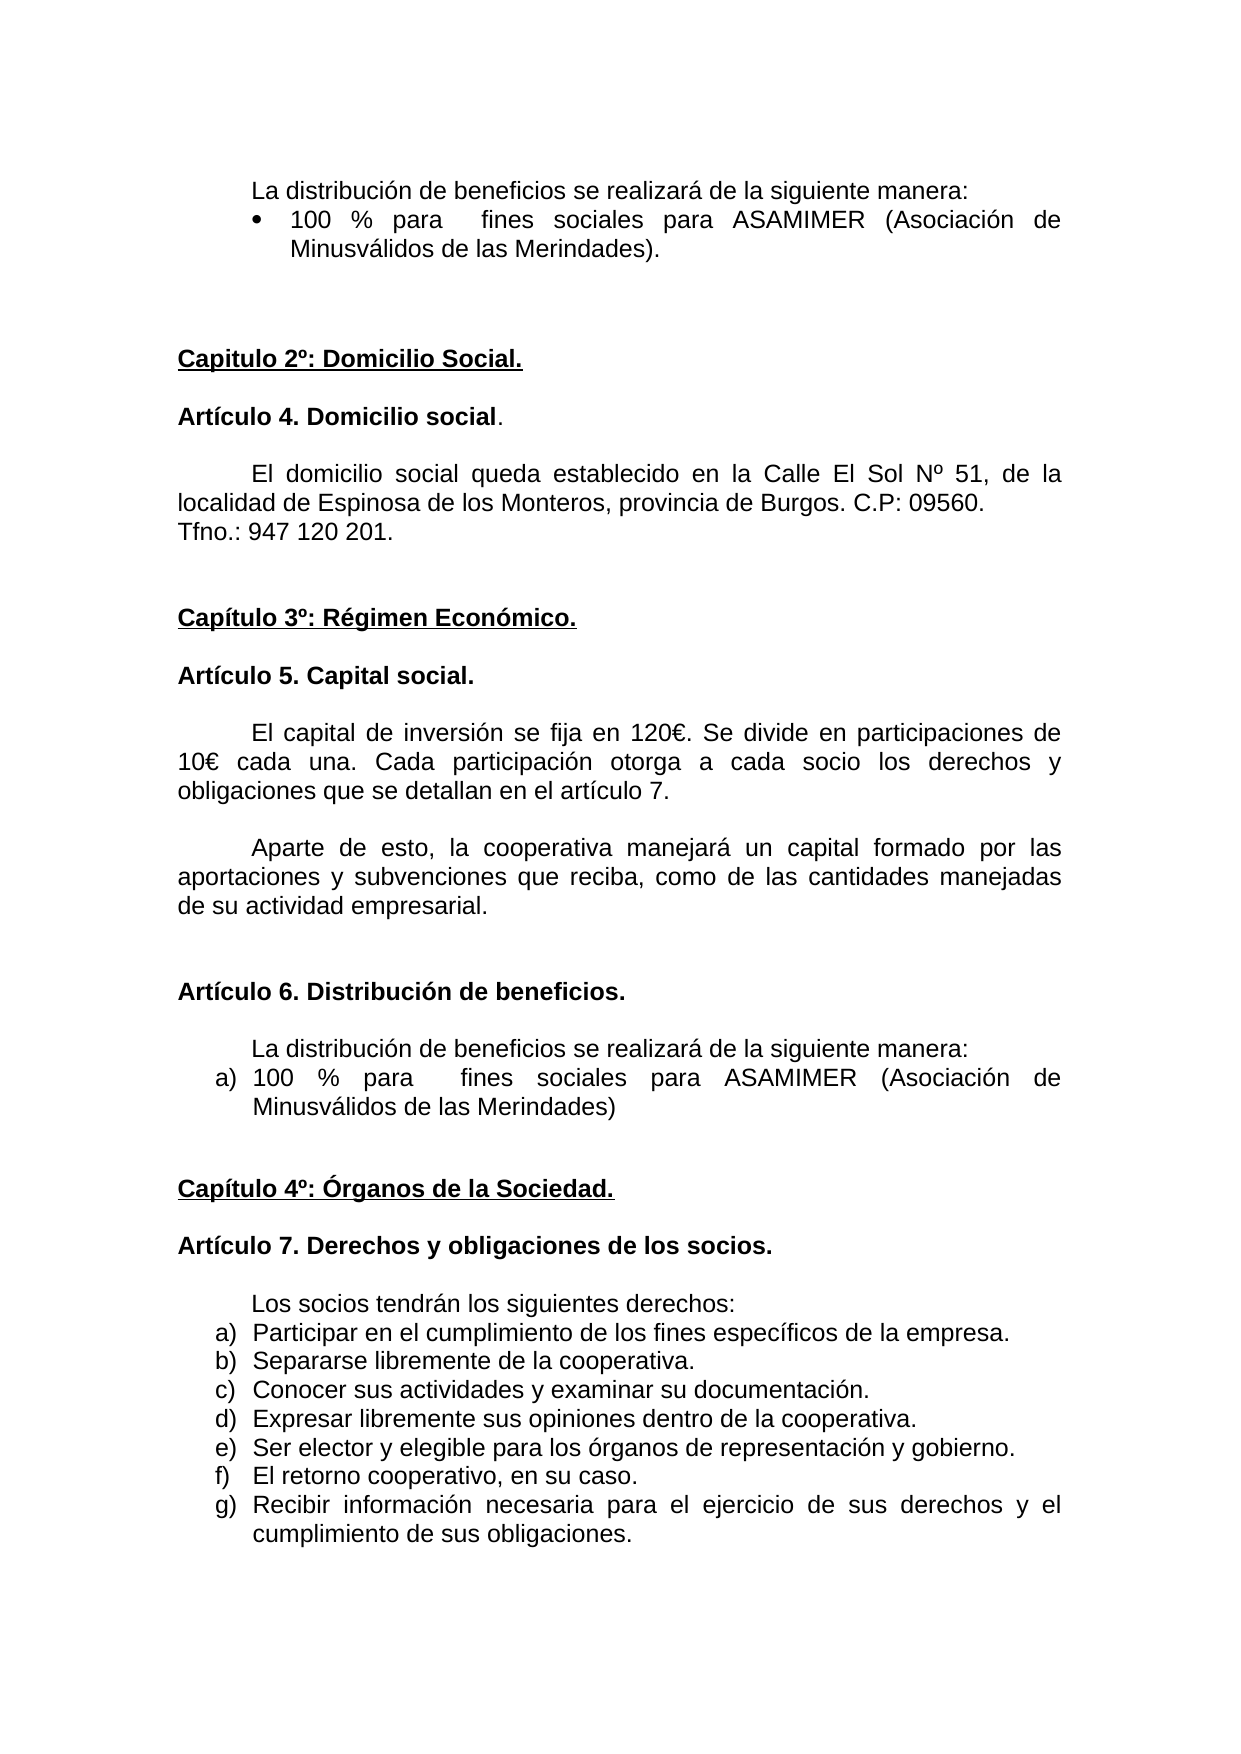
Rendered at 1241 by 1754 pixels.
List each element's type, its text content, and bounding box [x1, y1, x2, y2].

list Participar en el cumplimiento de los fines específicos de la empresa. [215, 1317, 1063, 1346]
text Capítulo 4º: Órganos de la Sociedad. [177, 1174, 1063, 1202]
text Los socios tendrán los siguientes derechos: [177, 1289, 1063, 1317]
text El domicilio social queda establecido en la Calle El Sol Nº 51, de la localidad de Espinosa de los Monteros, provincia de Burgos. C.P: 09560. [177, 459, 1063, 517]
text Artículo 6. Distribución de beneficios. [177, 977, 1063, 1006]
text Capítulo 3º: Régimen Económico. [177, 603, 1063, 632]
list 100 % para fines sociales para ASAMIMER (Asociación de Minusválidos de las Merindades) [215, 1063, 1063, 1121]
text Aparte de esto, la cooperativa manejará un capital formado por las aportaciones y subvenciones que reciba, como de las cantidades manejadas de su actividad empresarial. [177, 833, 1063, 919]
list 100 % para fines sociales para ASAMIMER (Asociación de Minusválidos de las Merindades). [252, 205, 1063, 263]
list Separarse libremente de la cooperativa. [215, 1346, 1063, 1375]
text Artículo 5. Capital social. [177, 661, 1063, 689]
list Expresar libremente sus opiniones dentro de la cooperativa. [215, 1404, 1063, 1432]
text El capital de inversión se fija en 120€. Se divide en participaciones de 10€ cada una. Cada participación otorga a cada socio los derechos y obligaciones que se detallan en el artículo 7. [177, 718, 1063, 804]
text Capitulo 2º: Domicilio Social. [177, 344, 1063, 373]
text La distribución de beneficios se realizará de la siguiente manera: [177, 176, 1063, 205]
text Artículo 7. Derechos y obligaciones de los socios. [177, 1231, 1063, 1260]
list Conocer sus actividades y examinar su documentación. [215, 1375, 1063, 1404]
text Artículo 4. Domicilio social. [177, 402, 1063, 431]
text La distribución de beneficios se realizará de la siguiente manera: [177, 1034, 1063, 1063]
text Tfno.: 947 120 201. [177, 517, 1063, 546]
list Ser elector y elegible para los órganos de representación y gobierno. [215, 1432, 1063, 1461]
list El retorno cooperativo, en su caso. [215, 1461, 1063, 1490]
list Recibir información necesaria para el ejercicio de sus derechos y el cumplimiento de sus obligaciones. [215, 1490, 1063, 1547]
